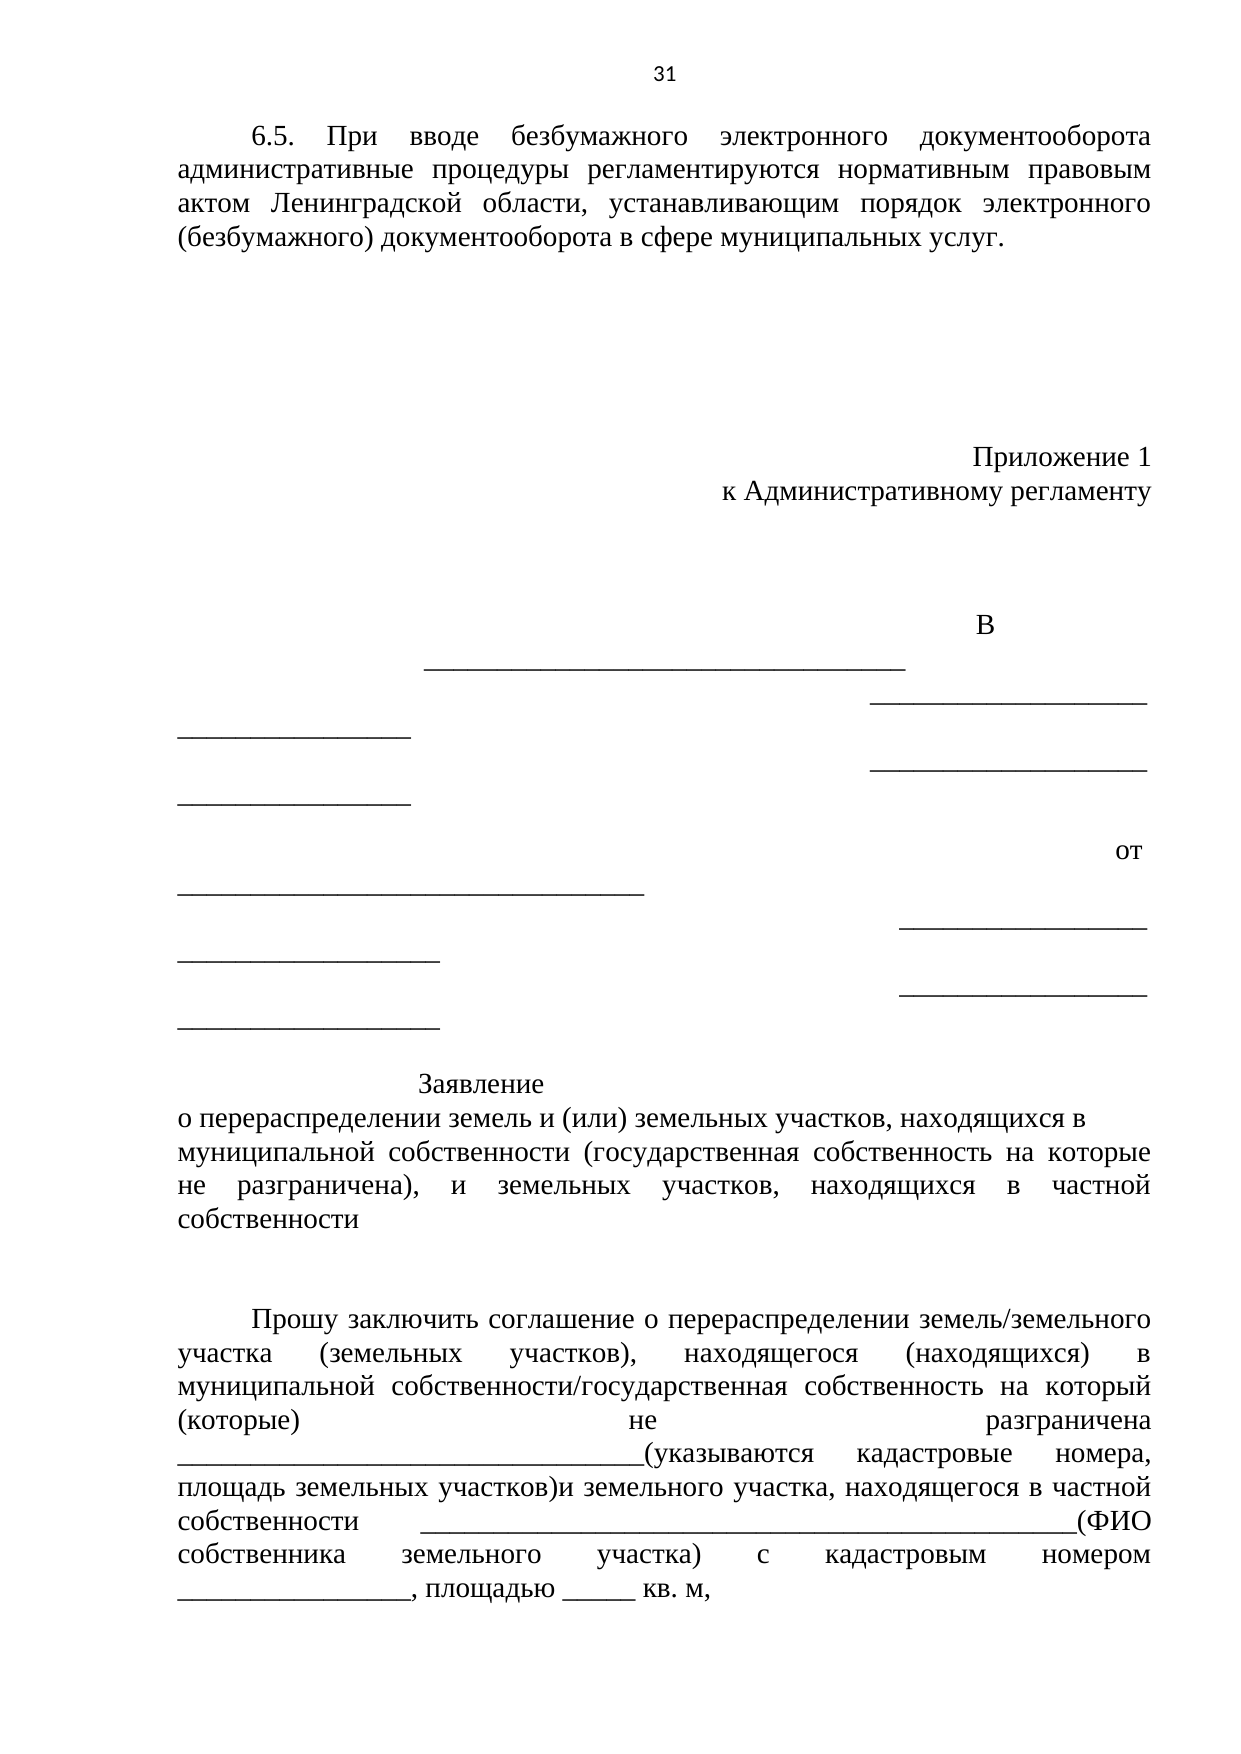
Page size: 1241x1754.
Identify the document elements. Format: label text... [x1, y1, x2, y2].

text Приложение 1 [177, 439, 1152, 473]
text 6.5. При вводе безбумажного электронного документооборота административные процедуры регламентируются нормативным правовым актом Ленинградской области, устанавливающим порядок электронного (безбумажного) документооборота в сфере муниципальных услуг. [177, 118, 1152, 252]
text Прошу заключить соглашение о перераспределении земель/земельного участка (земельных участков), находящегося (находящихся) в муниципальной собственности/государственная собственность на который (которые) не разграничена ________________________________(указываются кадастровые номера, площадь земельных участков)и земельного участка, находящегося в частной собственности _____________________________________________(ФИО собственника земельного участка) с кадастровым номером ________________, площадью _____ кв. м, [177, 1301, 1152, 1603]
text о перераспределении земель и (или) земельных участков, находящихся в [177, 1100, 1152, 1134]
text В _________________________________ [177, 607, 1152, 674]
text от ________________________________ [177, 832, 1152, 899]
text муниципальной собственности (государственная собственность на которые не разграничена), и земельных участков, находящихся в частной собственности [177, 1134, 1152, 1234]
text Заявление [177, 1067, 1152, 1100]
text ___________________________________ [177, 741, 1152, 808]
text ___________________________________ [177, 966, 1152, 1033]
text ___________________________________ [177, 899, 1152, 966]
text ___________________________________ [177, 674, 1152, 741]
text к Административному регламенту [177, 473, 1152, 506]
